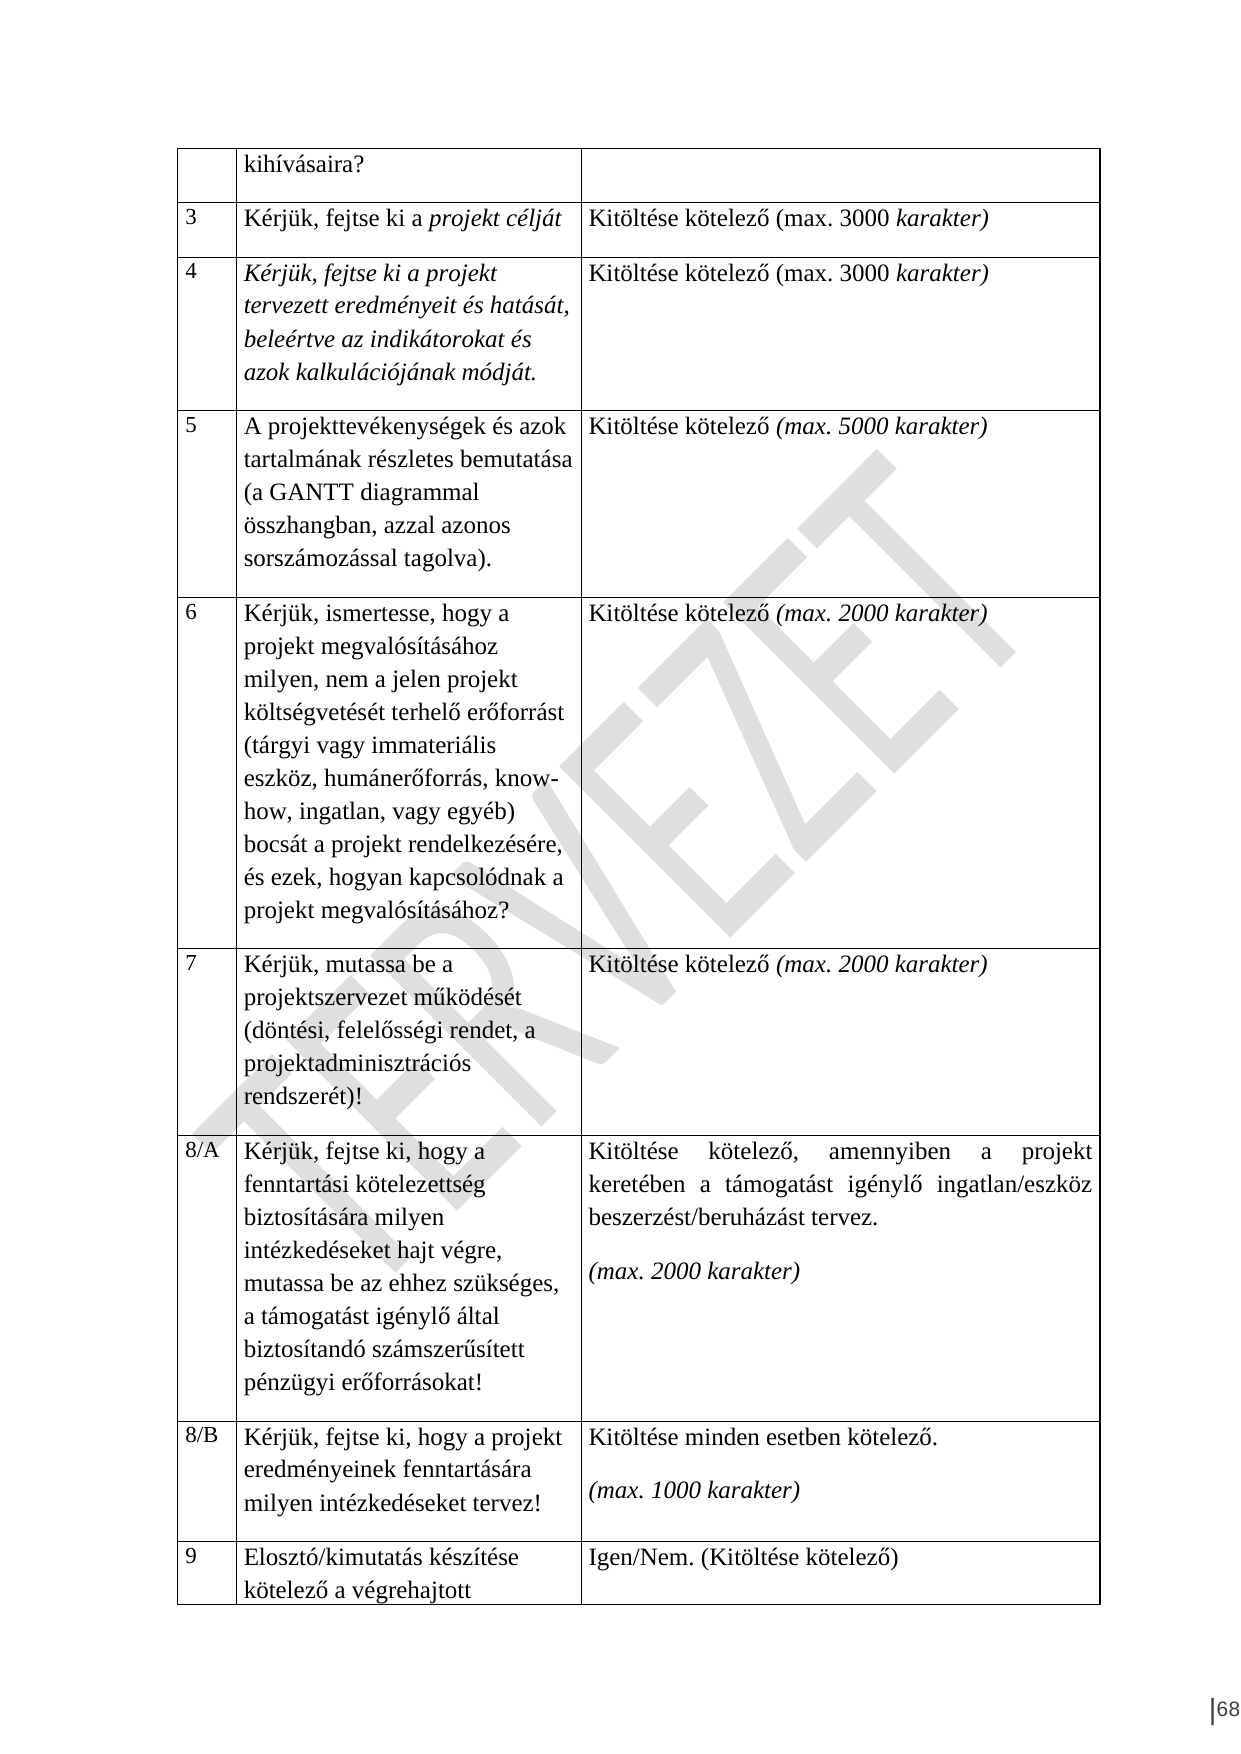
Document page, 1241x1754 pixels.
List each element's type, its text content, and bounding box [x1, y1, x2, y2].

table_cell Kitöltése kötelező (max. 2000 karakter) [582, 598, 1099, 948]
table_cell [582, 1542, 1099, 1604]
table_cell Kérjük, fejtse ki a projekt célját [237, 203, 581, 257]
table_cell 7 [178, 949, 236, 1135]
table_cell Kérjük, ismertesse, hogy a projekt megvalósításához milyen, nem a jelen projekt költségvetését terhelő erőforrást (tárgyi vagy immateriális eszköz, humánerőforrás, know-how, ingatlan, vagy egyéb) bocsát a projekt rendelkezésére, és ezek, hogyan kapcsolódnak a projekt megvalósításához? [237, 598, 581, 948]
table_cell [582, 149, 1099, 202]
table_cell 6 [178, 598, 236, 948]
table_cell 2 [178, 149, 236, 202]
table_cell 3 [178, 203, 236, 257]
table_cell Kitöltése kötelező (max. 3000 karakter) [582, 258, 1099, 410]
table_cell Kérjük, fejtse ki, hogy a fenntartási kötelezettség biztosítására milyen intézkedéseket hajt végre, mutassa be az ehhez szükséges, a támogatást igénylő által biztosítandó számszerűsített pénzügyi erőforrásokat! [237, 1136, 581, 1421]
table_cell Kérjük, fejtse ki, hogy a projekt eredményeinek fenntartására milyen intézkedéseket tervez! [237, 1422, 581, 1541]
table_cell Kérjük, mutassa be a projektszervezet működését (döntési, felelősségi rendet, a projektadminisztrációs rendszerét)! [237, 949, 581, 1135]
table_cell Kitöltése kötelező (max. 2000 karakter) [582, 949, 1099, 1135]
table_cell 4 [178, 258, 236, 410]
table_cell Kitöltése kötelező, amennyiben a projekt keretében a támogatást igénylő ingatlan/eszköz beszerzést/beruházást tervez. (max. 2000 karakter) [582, 1136, 1099, 1421]
table_cell 8/B [178, 1422, 236, 1541]
table_cell Kitöltése minden esetben kötelező. (max. 1000 karakter) [582, 1422, 1099, 1541]
table_cell 9 [178, 1542, 236, 1604]
table_cell 5 [178, 411, 236, 597]
table_cell A projekttevékenységek és azok tartalmának részletes bemutatása (a GANTT diagrammal összhangban, azzal azonos sorszámozással tagolva). [237, 411, 581, 597]
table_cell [237, 1542, 581, 1604]
table_cell Kérjük, fejtse ki a projekt tervezett eredményeit és hatását, beleértve az indikátorokat és azok kalkulációjának módját. [237, 258, 581, 410]
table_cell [237, 149, 581, 202]
table_cell 8/A [178, 1136, 236, 1421]
table_cell Kitöltése kötelező (max. 3000 karakter) [582, 203, 1099, 257]
table_cell Kitöltése kötelező (max. 5000 karakter) [582, 411, 1099, 597]
